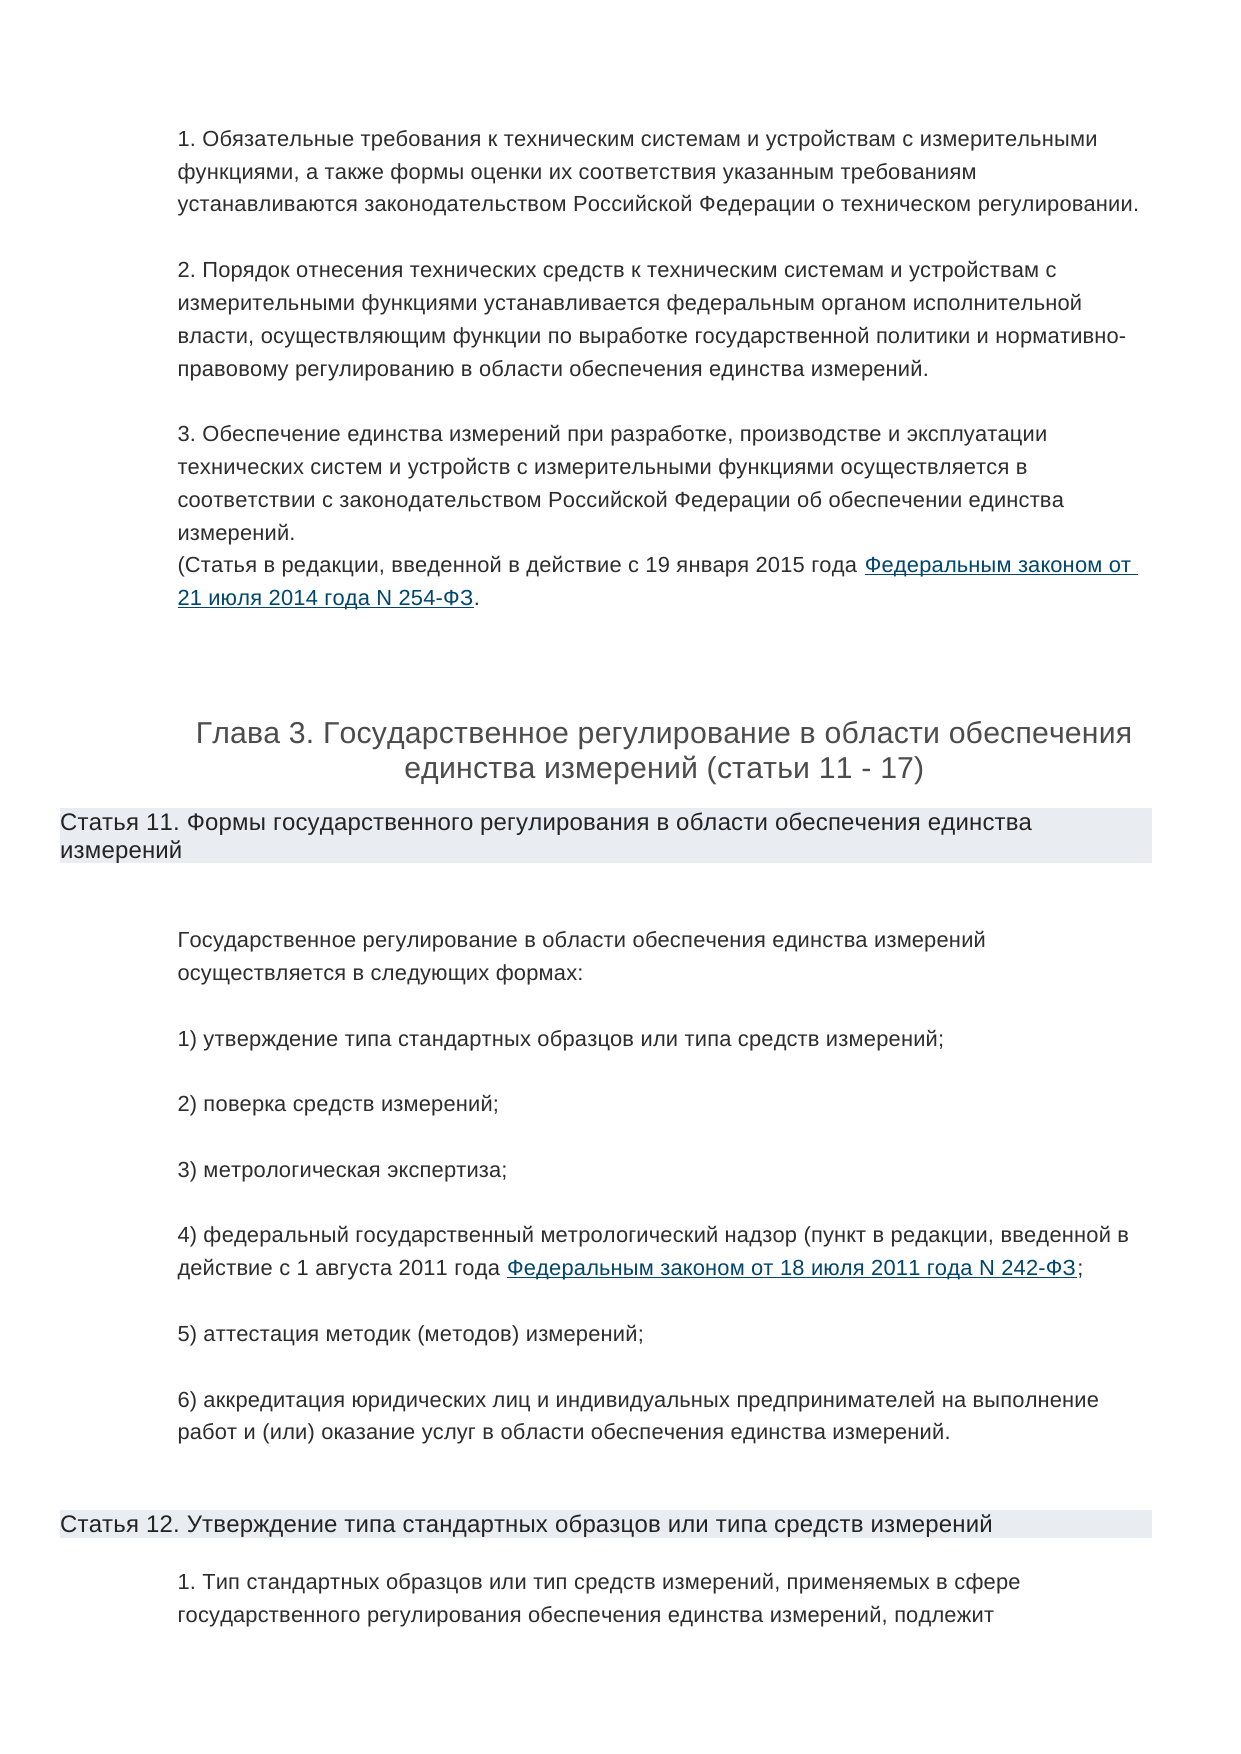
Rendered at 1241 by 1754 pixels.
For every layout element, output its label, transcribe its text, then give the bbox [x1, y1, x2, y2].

text Глава 3. Государственное регулирование в области обеспечения единства измерений (статьи 11 - 17) [177, 715, 1152, 784]
text 2) поверка средств измерений; [177, 1083, 1152, 1149]
text 6) аккредитация юридических лиц и индивидуальных предпринимателей на выполнение работ и (или) оказание услуг в области обеспечения единства измерений. [177, 1379, 1152, 1510]
text 3) метрологическая экспертиза; [177, 1149, 1152, 1215]
text Статья 12. Утверждение типа стандартных образцов или типа средств измерений [60, 1510, 1152, 1538]
text 2. Порядок отнесения технических средств к техническим системам и устройствам с измерительными функциями устанавливается федеральным органом исполнительной власти, осуществляющим функции по выработке государственной политики и нормативно-правовому регулированию в области обеспечения единства измерений. [177, 249, 1152, 413]
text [177, 1561, 1152, 1627]
text 1. Обязательные требования к техническим системам и устройствам с измерительными функциями, а также формы оценки их соответствия указанным требованиям устанавливаются законодательством Российской Федерации о техническом регулировании. [177, 118, 1152, 249]
text Государственное регулирование в области обеспечения единства измерений осуществляется в следующих формах: [177, 887, 1152, 1018]
text 1) утверждение типа стандартных образцов или типа средств измерений; [177, 1018, 1152, 1083]
text 3. Обеспечение единства измерений при разработке, производстве и эксплуатации технических систем и устройств с измерительными функциями осуществляется в соответствии с законодательством Российской Федерации об обеспечении единства измерений. (Статья в редакции, введенной в действие с 19 января 2015 года Федеральным законом от 21 июля 2014 года N 254-ФЗ. [177, 413, 1152, 676]
text 4) федеральный государственный метрологический надзор (пункт в редакции, введенной в действие с 1 августа 2011 года Федеральным законом от 18 июля 2011 года N 242-ФЗ; [177, 1215, 1152, 1313]
text 5) аттестация методик (методов) измерений; [177, 1313, 1152, 1379]
text Статья 11. Формы государственного регулирования в области обеспечения единства измерений [60, 808, 1152, 863]
